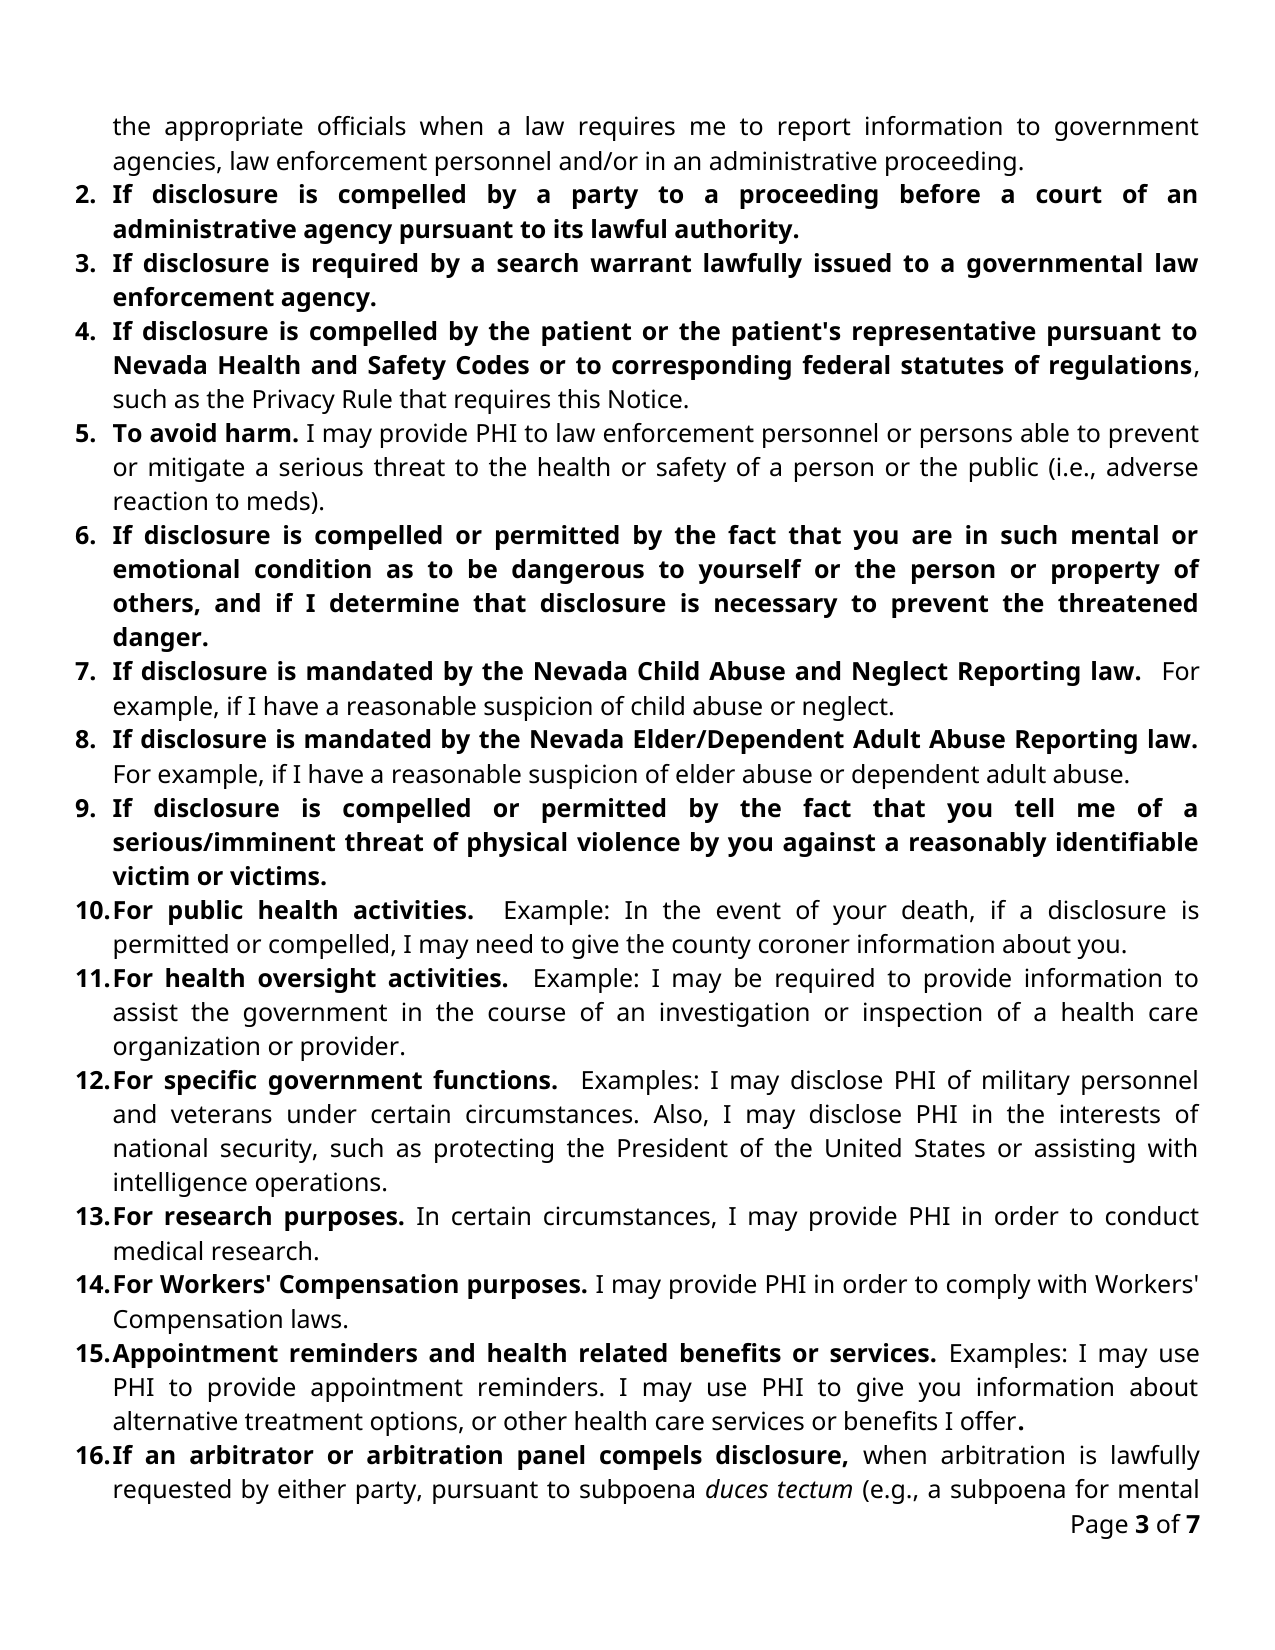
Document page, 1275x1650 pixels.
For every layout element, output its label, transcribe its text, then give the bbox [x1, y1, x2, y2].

list If disclosure is compelled or permitted by the fact that you tell me of a serious/imminent threat of physical violence by you against a reasonably identifiable victim or victims. [75, 790, 1200, 892]
list If disclosure is required by a search warrant lawfully issued to a governmental law enforcement agency. [75, 245, 1200, 313]
list If disclosure is compelled by a party to a proceeding before a court of an administrative agency pursuant to its lawful authority. [75, 177, 1200, 245]
list If disclosure is mandated by the Nevada Child Abuse and Neglect Reporting law. For example, if I have a reasonable suspicion of child abuse or neglect. [75, 654, 1200, 722]
list Appointment reminders and health related benefits or services. Examples: I may use PHI to provide appointment reminders. I may use PHI to give you information about alternative treatment options, or other health care services or benefits I offer. [75, 1335, 1200, 1437]
list If disclosure is compelled by the patient or the patient's representative pursuant to Nevada Health and Safety Codes or to corresponding federal statutes of regulations, such as the Privacy Rule that requires this Notice. [75, 313, 1200, 416]
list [75, 1437, 1200, 1506]
list For public health activities. Example: In the event of your death, if a disclosure is permitted or compelled, I may need to give the county coroner information about you. [75, 892, 1200, 961]
list If disclosure is mandated by the Nevada Elder/Dependent Adult Abuse Reporting law. For example, if I have a reasonable suspicion of elder abuse or dependent adult abuse. [75, 722, 1200, 790]
list For research purposes. In certain circumstances, I may provide PHI in order to conduct medical research. [75, 1199, 1200, 1267]
list For health oversight activities. Example: I may be required to provide information to assist the government in the course of an investigation or inspection of a health care organization or provider. [75, 961, 1200, 1063]
list For Workers' Compensation purposes. I may provide PHI in order to comply with Workers' Compensation laws. [75, 1267, 1200, 1335]
list For specific government functions. Examples: I may disclose PHI of military personnel and veterans under certain circumstances. Also, I may disclose PHI in the interests of national security, such as protecting the President of the United States or assisting with intelligence operations. [75, 1063, 1200, 1199]
list If disclosure is compelled or permitted by the fact that you are in such mental or emotional condition as to be dangerous to yourself or the person or property of others, and if I determine that disclosure is necessary to prevent the threatened danger. [75, 518, 1200, 654]
list To avoid harm. I may provide PHI to law enforcement personnel or persons able to prevent or mitigate a serious threat to the health or safety of a person or the public (i.e., adverse reaction to meds). [75, 416, 1200, 518]
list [75, 109, 1200, 177]
